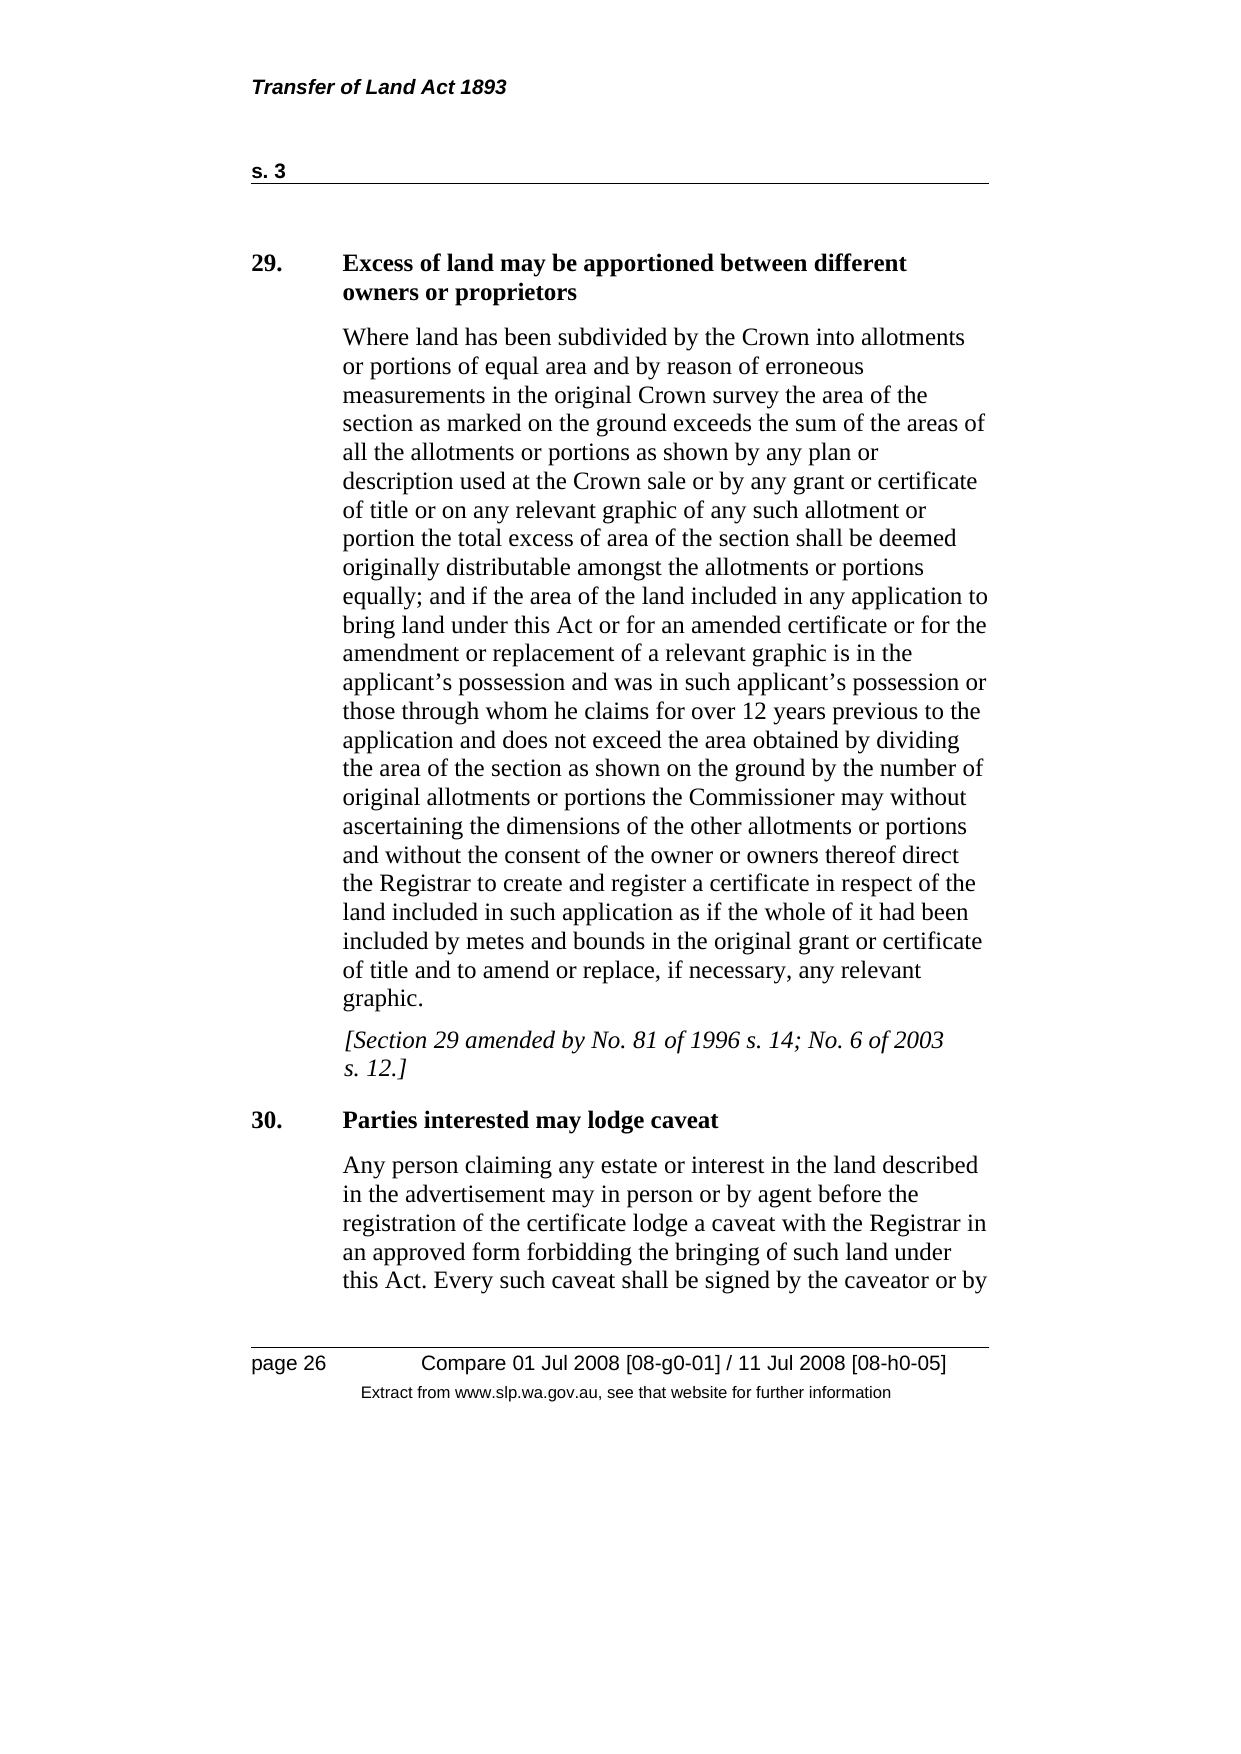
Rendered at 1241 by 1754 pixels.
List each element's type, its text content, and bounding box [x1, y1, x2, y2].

text Where land has been subdivided by the Crown into allotments or portions of equal area and by reason of erroneous measurements in the original Crown survey the area of the section as marked on the ground exceeds the sum of the areas of all the allotments or portions as shown by any plan or description used at the Crown sale or by any grant or certificate of title or on any relevant graphic of any such allotment or portion the total excess of area of the section shall be deemed originally distributable amongst the allotments or portions equally; and if the area of the land included in any application to bring land under this Act or for an amended certificate or for the amendment or replacement of a relevant graphic is in the applicant’s possession and was in such applicant’s possession or those through whom he claims for over 12 years previous to the application and does not exceed the area obtained by dividing the area of the section as shown on the ground by the number of original allotments or portions the Commissioner may without ascertaining the dimensions of the other allotments or portions and without the consent of the owner or owners thereof direct the Registrar to create and register a certificate in respect of the land included in such application as if the whole of it had been included by metes and bounds in the original grant or certificate of title and to amend or replace, if necessary, any relevant graphic. [251, 322, 989, 1012]
subtitle 29. Excess of land may be apportioned between different owners or proprietors [251, 248, 989, 306]
subtitle 30. Parties interested may lodge caveat [251, 1105, 989, 1134]
text [Section 29 amended by No. 81 of 1996 s. 14; No. 6 of 2003 s. 12.] [251, 1025, 989, 1082]
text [251, 1151, 989, 1294]
